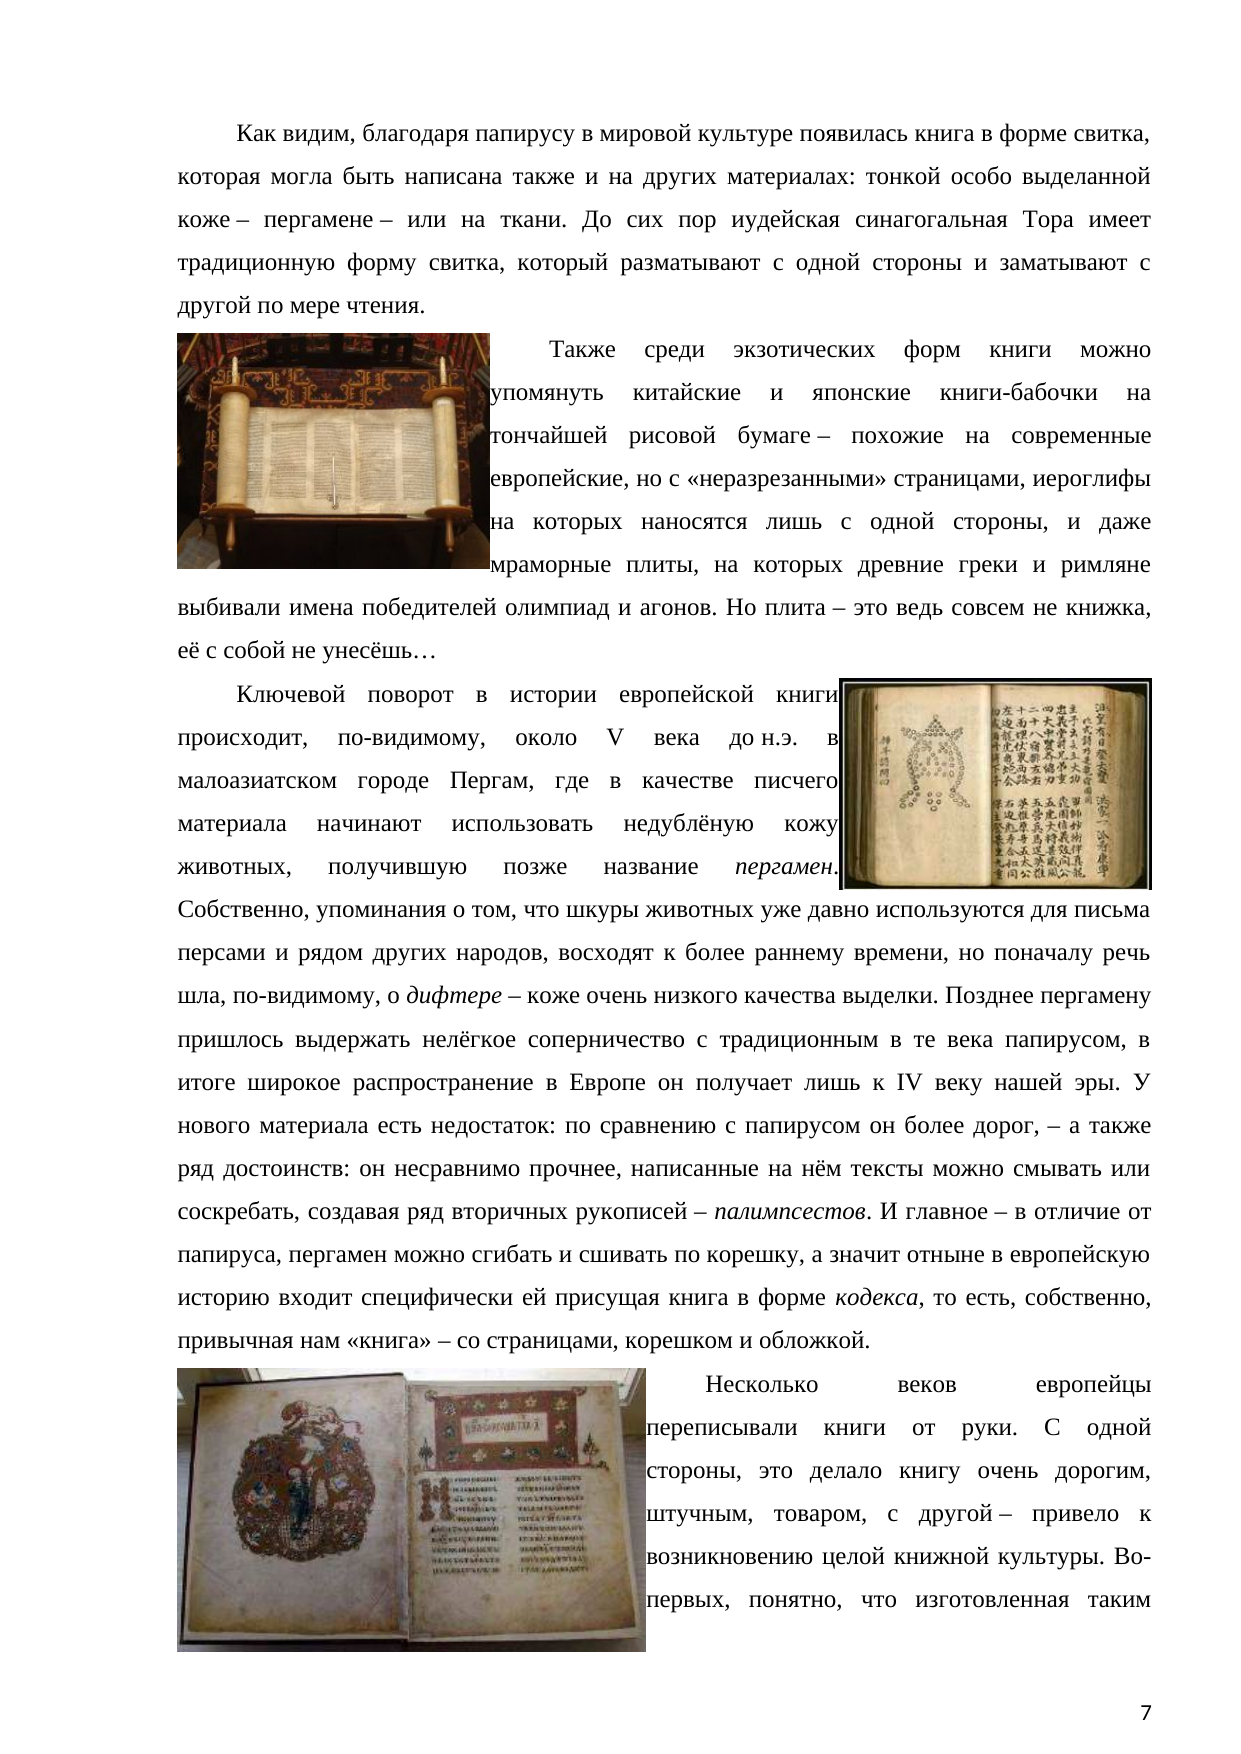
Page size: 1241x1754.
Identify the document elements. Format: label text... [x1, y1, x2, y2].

text Также среди экзотических форм книги можно упомянуть китайские и японские книги-бабочки на тончайшей рисовой бумаге – похожие на современные европейские, но с «неразрезанными» страницами, иероглифы на которых наносятся лишь с одной стороны, и даже мраморные плиты, на которых древние греки и римляне выбивали имена победителей олимпиад и агонов. Но плита – это ведь совсем не книжка, её с собой не унесёшь… [177, 334, 1152, 664]
text Как видим, благодаря папирусу в мировой культуре появилась книга в форме свитка, которая могла быть написана также и на других материалах: тонкой особо выделанной коже – пергамене – или на ткани. До сих пор иудейская синагогальная Тора имеет традиционную форму свитка, который разматывают с одной стороны и заматывают с другой по мере чтения. [177, 118, 1152, 319]
picture [839, 678, 1152, 890]
picture [177, 1368, 646, 1652]
text Ключевой поворот в истории европейской книги происходит, по-видимому, около V века до н.э. в малоазиатском городе Пергам, где в качестве писчего материала начинают использовать недублёную кожу животных, получившую позже название пергамен. Собственно, упоминания о том, что шкуры животных уже давно используются для письма персами и рядом других народов, восходят к более раннему времени, но поначалу речь шла, по-видимому, о дифтере – коже очень низкого качества выделки. Позднее пергамену пришлось выдержать нелёгкое соперничество с традиционным в те века папирусом, в итоге широкое распространение в Европе он получает лишь к IV веку нашей эры. У нового материала есть недостаток: по сравнению с папирусом он более дорог, – а также ряд достоинств: он несравнимо прочнее, написанные на нём тексты можно смывать или соскребать, создавая ряд вторичных рукописей – палимпсестов. И главное – в отличие от папируса, пергамен можно сгибать и сшивать по корешку, а значит отныне в европейскую историю входит специфически ей присущая книга в форме кодекса, то есть, собственно, привычная нам «книга» – со страницами, корешком и обложкой. [177, 679, 1152, 1354]
picture [177, 333, 490, 569]
